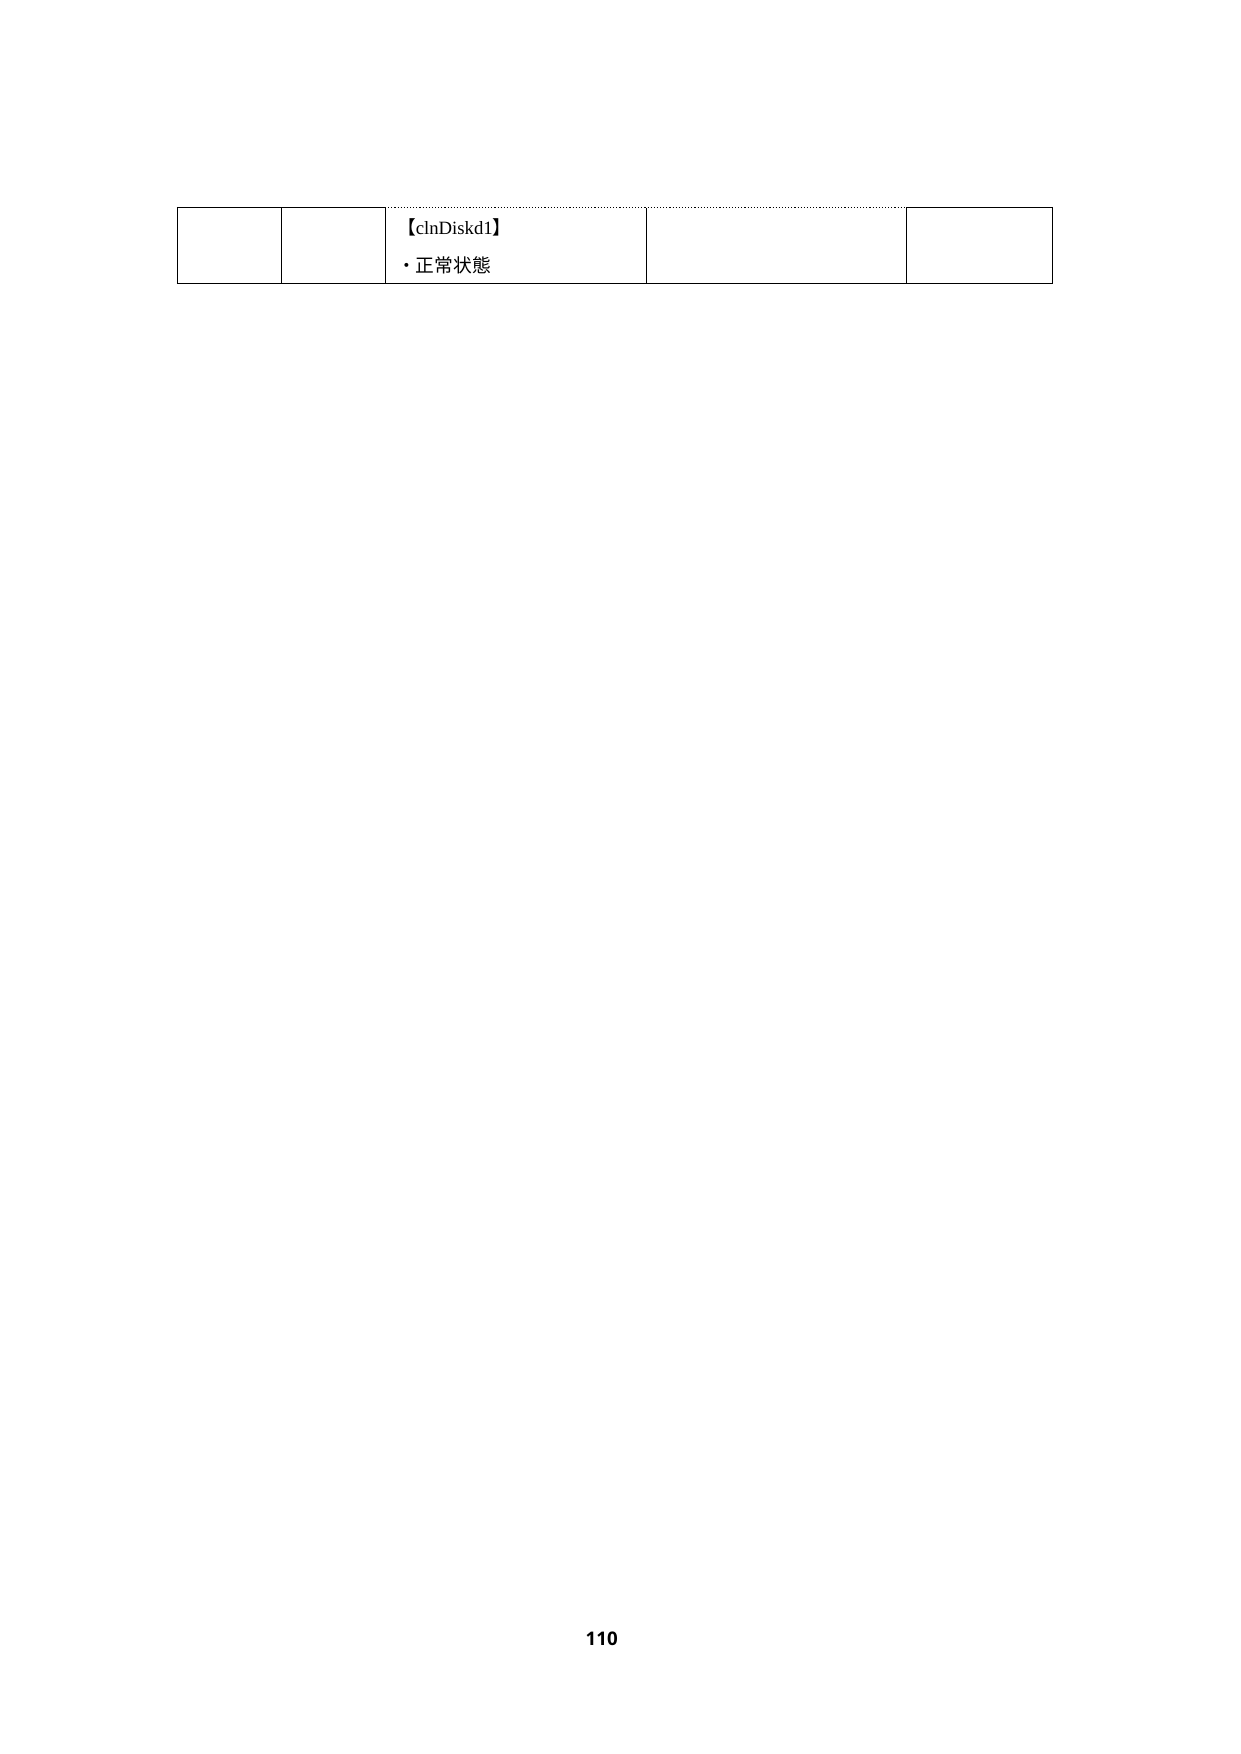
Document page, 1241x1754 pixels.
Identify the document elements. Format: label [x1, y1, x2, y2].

table_cell [647, 207, 906, 283]
table_cell [386, 207, 646, 283]
